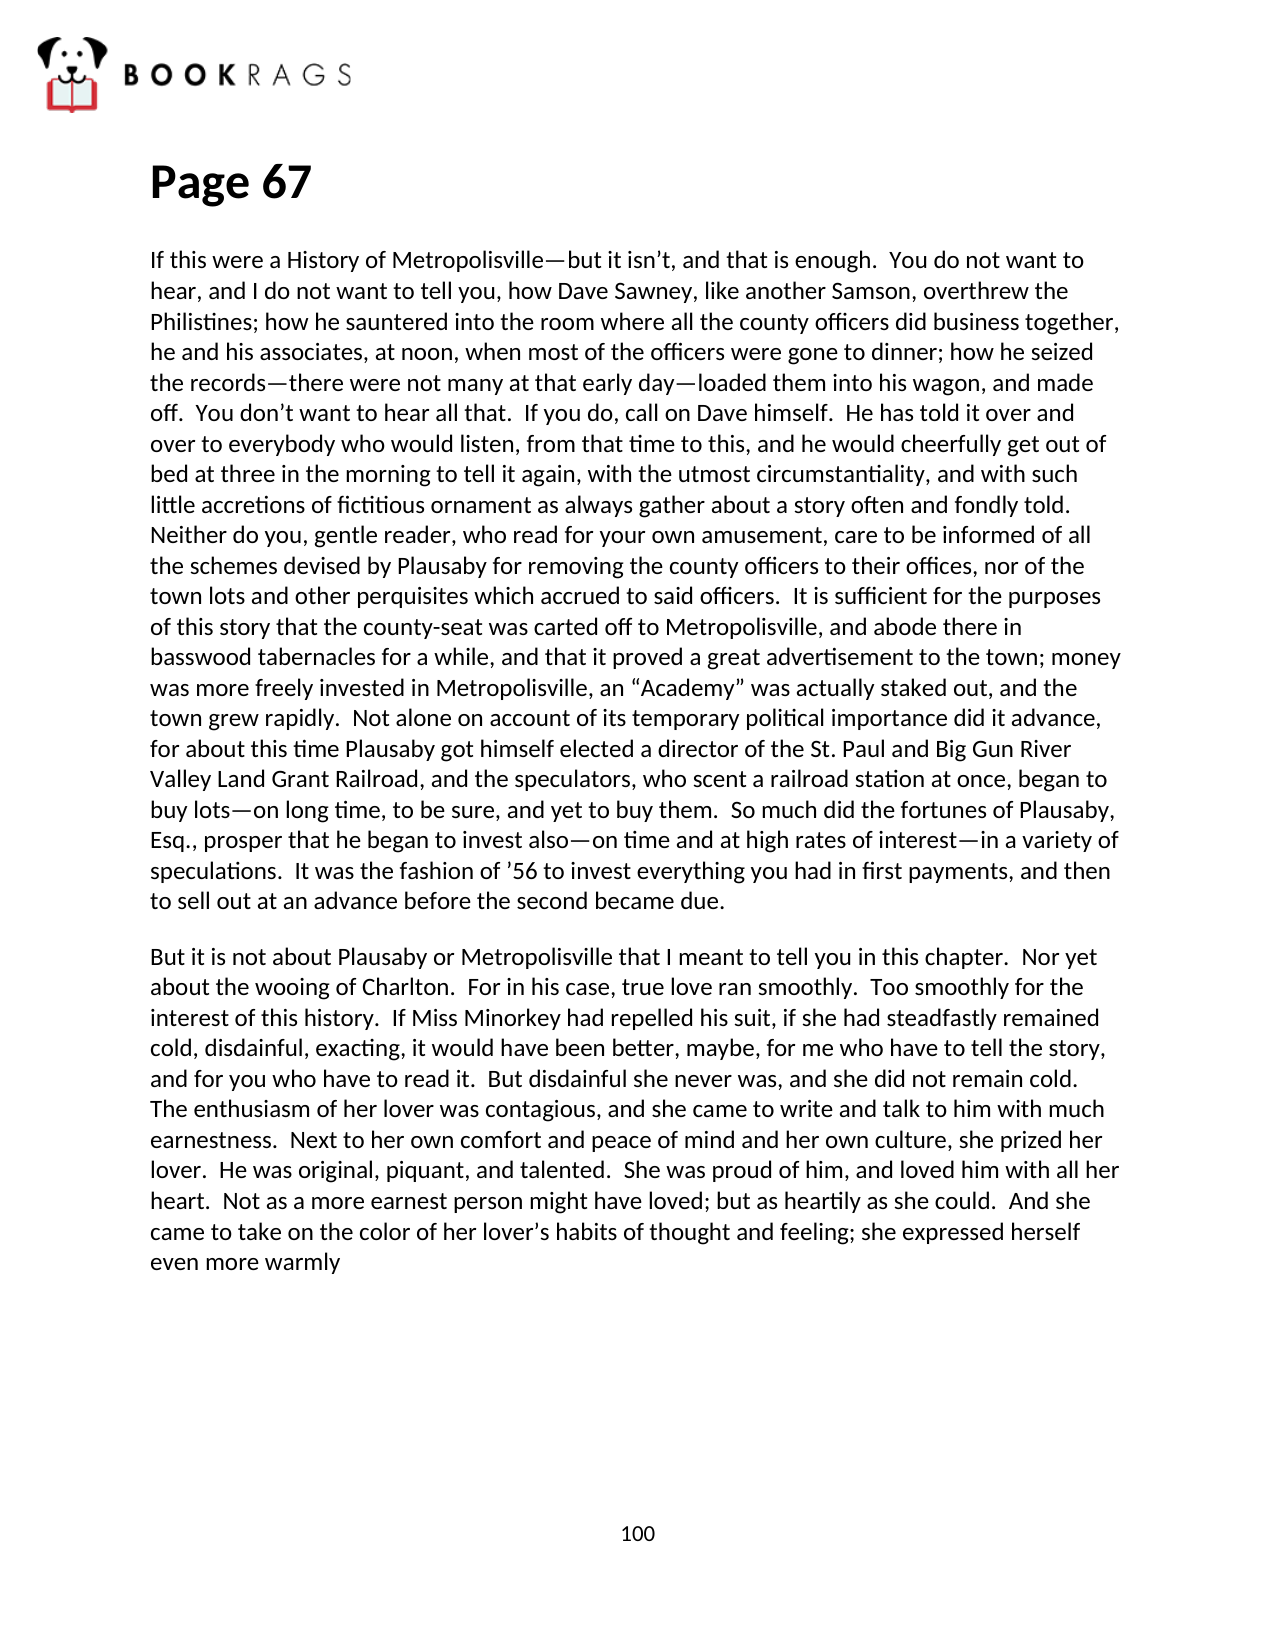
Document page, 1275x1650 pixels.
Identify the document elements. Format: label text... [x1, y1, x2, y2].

text If this were a History of Metropolisville—­but it isn’t, and that is enough. You do not want to hear, and I do not want to tell you, how Dave Sawney, like another Samson, overthrew the Philistines; how he sauntered into the room where all the county officers did business together, he and his associates, at noon, when most of the officers were gone to dinner; how he seized the records—­there were not many at that early day—­loaded them into his wagon, and made off. You don’t want to hear all that. If you do, call on Dave himself. He has told it over and over to everybody who would listen, from that time to this, and he would cheerfully get out of bed at three in the morning to tell it again, with the utmost circumstantiality, and with such little accretions of fictitious ornament as always gather about a story often and fondly told. Neither do you, gentle reader, who read for your own amusement, care to be informed of all the schemes devised by Plausaby for removing the county officers to their offices, nor of the town lots and other perquisites which accrued to said officers. It is sufficient for the purposes of this story that the county-seat was carted off to Metropolisville, and abode there in basswood tabernacles for a while, and that it proved a great advertisement to the town; money was more freely invested in Metropolisville, an “Academy” was actually staked out, and the town grew rapidly. Not alone on account of its temporary political importance did it advance, for about this time Plausaby got himself elected a director of the St. Paul and Big Gun River Valley Land Grant Railroad, and the speculators, who scent a railroad station at once, began to buy lots—­on long time, to be sure, and yet to buy them. So much did the fortunes of Plausaby, Esq., prosper that he began to invest also—­on time and at high rates of interest—­in a variety of speculations. It was the fashion of ’56 to invest everything you had in first payments, and then to sell out at an advance before the second became due. [150, 244, 1125, 916]
text But it is not about Plausaby or Metropolisville that I meant to tell you in this chapter. Nor yet about the wooing of Charlton. For in his case, true love ran smoothly. Too smoothly for the interest of this history. If Miss Minorkey had repelled his suit, if she had steadfastly remained cold, disdainful, exacting, it would have been better, maybe, for me who have to tell the story, and for you who have to read it. But disdainful she never was, and she did not remain cold. The enthusiasm of her lover was contagious, and she came to write and talk to him with much earnestness. Next to her own comfort and peace of mind and her own culture, she prized her lover. He was original, piquant, and talented. She was proud of him, and loved him with all her heart. Not as a more earnest person might have loved; but as heartily as she could. And she came to take on the color of her lover’s habits of thought and feeling; she expressed herself even more warmly [150, 941, 1125, 1277]
picture [37, 37, 351, 113]
text Page 67 [150, 150, 1125, 211]
